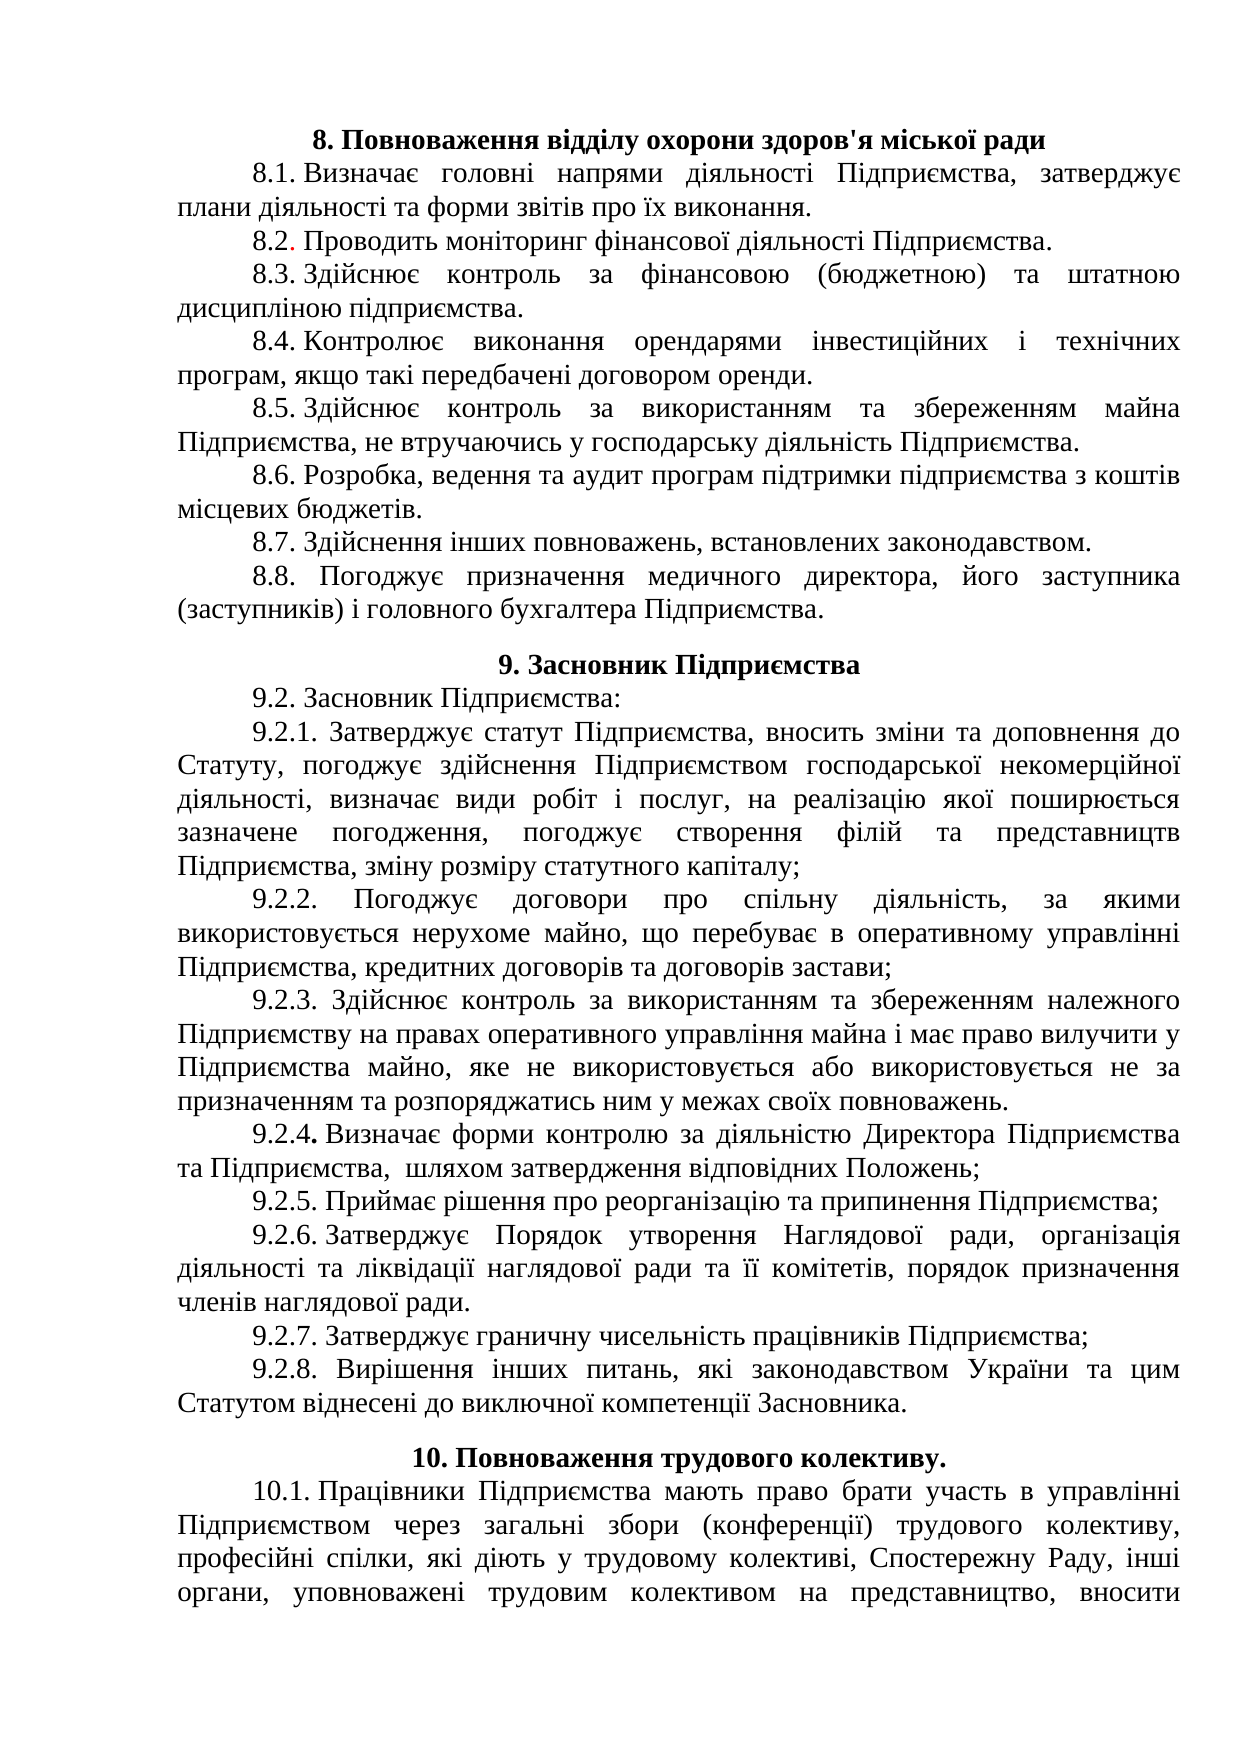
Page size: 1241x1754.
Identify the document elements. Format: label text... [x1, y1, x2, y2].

text 8.8. Погоджує призначення медичного директора, його заступника (заступників) і головного бухгалтера Підприємства. [177, 558, 1181, 625]
text 9.2.3. Здійснює контроль за використанням та збереженням належного Підприємству на правах оперативного управління майна і має право вилучити у Підприємства майно, яке не використовується або використовується не за призначенням та розпоряджатись ним у межах своїх повноважень. [177, 982, 1181, 1116]
text 8.2. Проводить моніторинг фінансової діяльності Підприємства. [177, 223, 1181, 256]
text 8.3. Здійснює контроль за фінансовою (бюджетною) та штатною дисципліною підприємства. [177, 256, 1181, 323]
text 8.1. Визначає головні напрями діяльності Підприємства, затверджує плани діяльності та форми звітів про їх виконання. [177, 156, 1181, 223]
text 8.6. Розробка, ведення та аудит програм підтримки підприємства з коштів місцевих бюджетів. [177, 457, 1181, 524]
text 9.2.4. Визначає форми контролю за діяльністю Директора Підприємства та Підприємства, шляхом затвердження відповідних Положень; [177, 1116, 1181, 1183]
text 9.2.5. Приймає рішення про реорганізацію та припинення Підприємства; [177, 1183, 1181, 1217]
text 9.2.8. Вирішення інших питань, які законодавством України та цим Статутом віднесені до виключної компетенції Засновника. [177, 1351, 1181, 1418]
text 8.4. Контролює виконання орендарями інвестиційних і технічних програм, якщо такі передбачені договором оренди. [177, 323, 1181, 390]
text 8. Повноваження відділу охорони здоров'я міської ради [177, 122, 1181, 156]
text 9.2.7. Затверджує граничну чисельність працівників Підприємства; [177, 1318, 1181, 1351]
text 9.2.1. Затверджує статут Підприємства, вносить зміни та доповнення до Статуту, погоджує здійснення Підприємством господарської некомерційної діяльності, визначає види робіт і послуг, на реалізацію якої поширюється зазначене погодження, погоджує створення філій та представництв Підприємства, зміну розміру статутного капіталу; [177, 714, 1181, 882]
text 9.2.6. Затверджує Порядок утворення Наглядової ради, організація діяльності та ліквідації наглядової ради та її комітетів, порядок призначення членів наглядової ради. [177, 1217, 1181, 1318]
text 8.5. Здійснює контроль за використанням та збереженням майна Підприємства, не втручаючись у господарську діяльність Підприємства. [177, 390, 1181, 457]
text 10. Повноваження трудового колективу. [177, 1440, 1181, 1473]
text 9. Засновник Підприємства [177, 647, 1181, 680]
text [177, 1473, 1181, 1607]
text 9.2.2. Погоджує договори про спільну діяльність, за якими використовується нерухоме майно, що перебуває в оперативному управлінні Підприємства, кредитних договорів та договорів застави; [177, 882, 1181, 982]
text 9.2. Засновник Підприємства: [177, 680, 1181, 714]
text 8.7. Здійснення інших повноважень, встановлених законодавством. [177, 524, 1181, 558]
